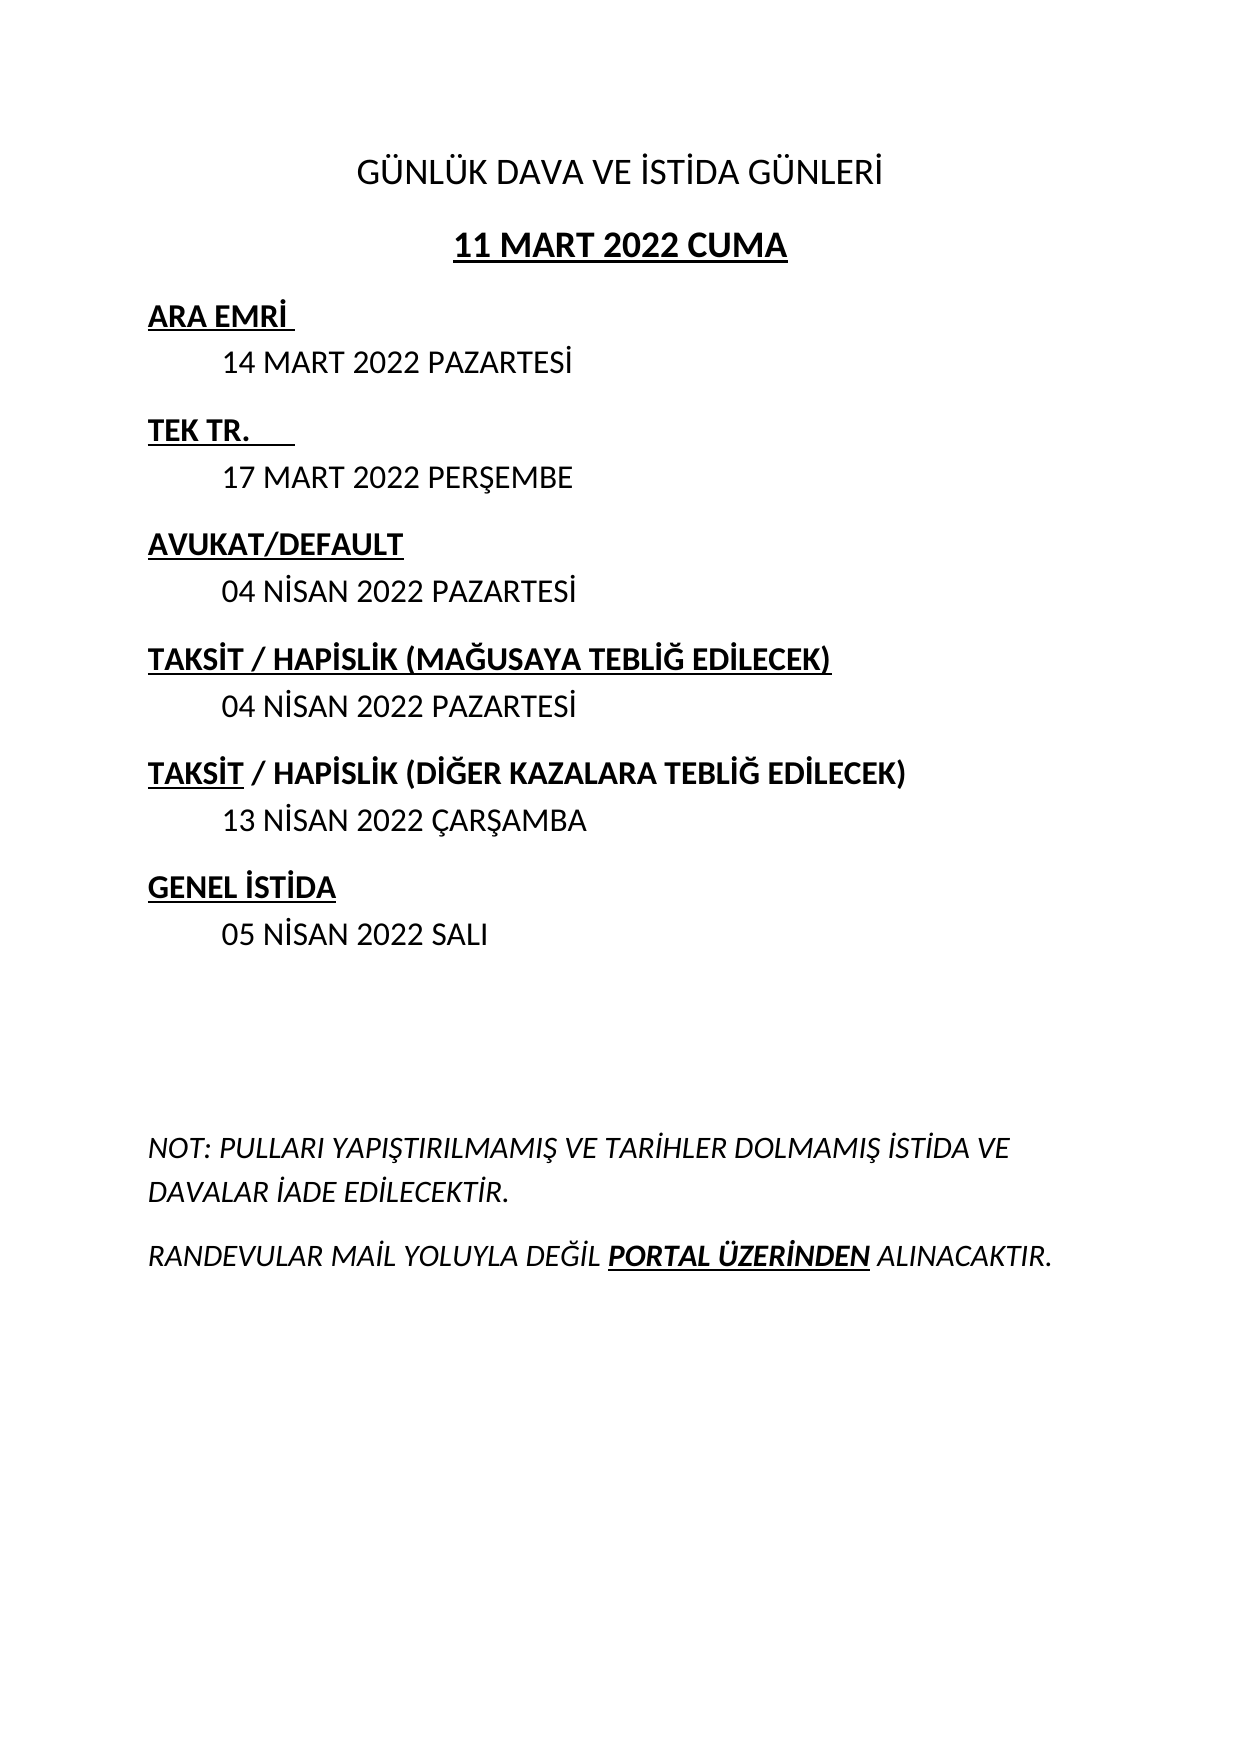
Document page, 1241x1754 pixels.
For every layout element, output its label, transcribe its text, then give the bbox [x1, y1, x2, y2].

text TAKSİT / HAPİSLİK (MAĞUSAYA TEBLİĞ EDİLECEK) 04 NİSAN 2022 PAZARTESİ [148, 638, 1093, 725]
text GÜNLÜK DAVA VE İSTİDA GÜNLERİ [148, 148, 1093, 193]
text RANDEVULAR MAİL YOLUYLA DEĞİL PORTAL ÜZERİNDEN ALINACAKTIR. [148, 1236, 1093, 1274]
text GENEL İSTİDA 05 NİSAN 2022 SALI [148, 867, 1093, 954]
text NOT: PULLARI YAPIŞTIRILMAMIŞ VE TARİHLER DOLMAMIŞ İSTİDA VE DAVALAR İADE EDİLECEKTİR. [148, 1128, 1093, 1210]
text 11 MART 2022 CUMA [148, 221, 1093, 267]
text ARA EMRİ 14 MART 2022 PAZARTESİ [148, 295, 1093, 382]
text AVUKAT/DEFAULT 04 NİSAN 2022 PAZARTESİ [148, 523, 1093, 611]
text TEK TR. 17 MART 2022 PERŞEMBE [148, 409, 1093, 497]
text TAKSİT / HAPİSLİK (DİĞER KAZALARA TEBLİĞ EDİLECEK) 13 NİSAN 2022 ÇARŞAMBA [148, 752, 1093, 840]
